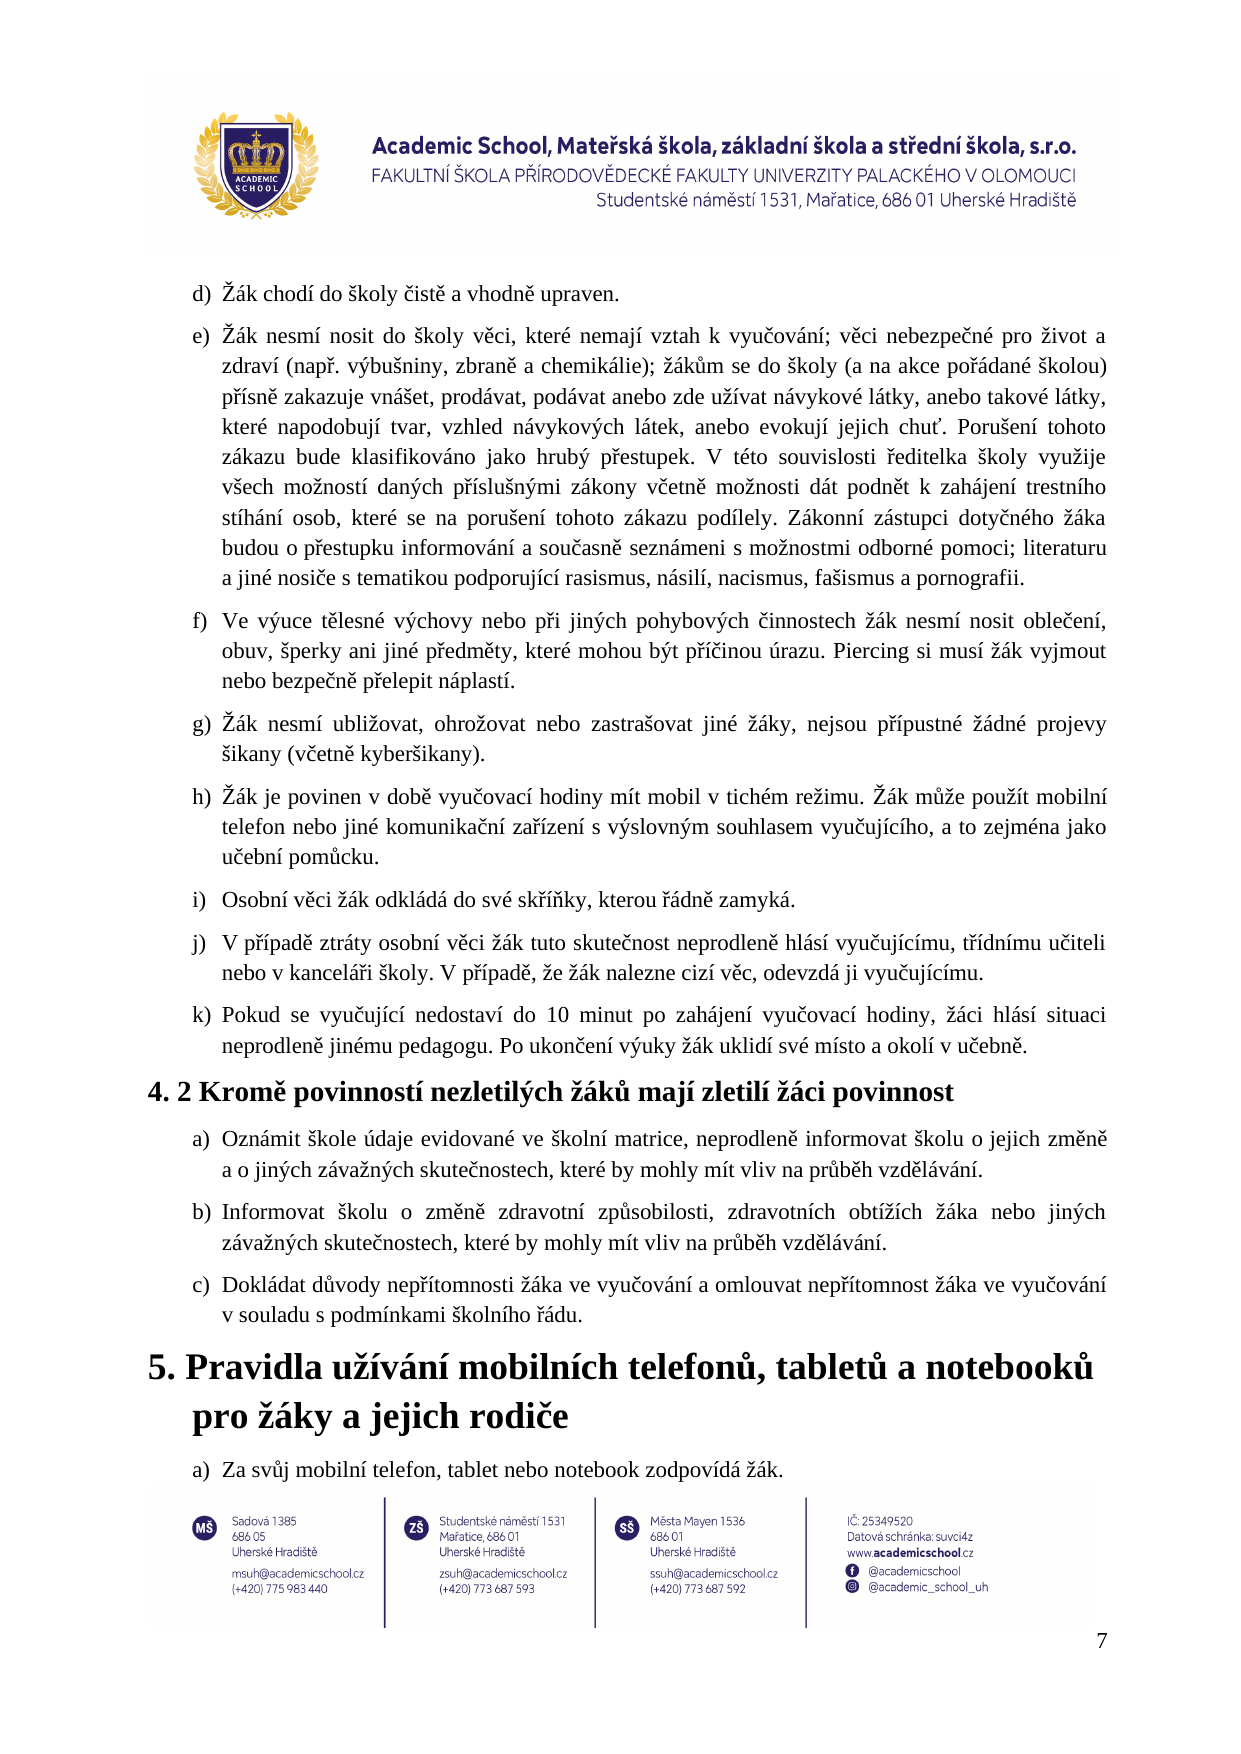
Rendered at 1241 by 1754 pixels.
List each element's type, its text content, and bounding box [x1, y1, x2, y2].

list Žák nesmí ubližovat, ohrožovat nebo zastrašovat jiné žáky, nejsou přípustné žádné projevy šikany (včetně kyberšikany). [192, 710, 1107, 766]
list Pokud se vyučující nedostaví do 10 minut po zahájení vyučovací hodiny, žáci hlásí situaci neprodleně jinému pedagogu. Po ukončení výuky žák uklidí své místo a okolí v učebně. [192, 1002, 1107, 1058]
list Oznámit škole údaje evidované ve školní matrice, neprodleně informovat školu o jejich změně a o jiných závažných skutečnostech, které by mohly mít vliv na průběh vzdělávání. [192, 1126, 1107, 1182]
picture [147, 1483, 1093, 1628]
list Ve výuce tělesné výchovy nebo při jiných pohybových činnostech žák nesmí nosit oblečení, obuv, šperky ani jiné předměty, které mohou být příčinou úrazu. Piercing si musí žák vyjmout nebo bezpečně přelepit náplastí. [192, 607, 1107, 693]
list Žák je povinen v době vyučovací hodiny mít mobil v tichém režimu. Žák může použít mobilní telefon nebo jiné komunikační zařízení s výslovným souhlasem vyučujícího, a to zejména jako učební pomůcku. [192, 783, 1107, 869]
picture [147, 73, 1123, 254]
subtitle 4. 2 Kromě povinností nezletilých žáků mají zletilí žáci povinnost [148, 1074, 1107, 1108]
list Informovat školu o změně zdravotní způsobilosti, zdravotních obtížích žáka nebo jiných závažných skutečnostech, které by mohly mít vliv na průběh vzdělávání. [192, 1198, 1107, 1255]
list Osobní věci žák odkládá do své skříňky, kterou řádně zamyká. [192, 886, 1107, 912]
list Žák chodí do školy čistě a vhodně upraven. [192, 280, 1107, 306]
list Dokládat důvody nepřítomnosti žáka ve vyučování a omlouvat nepřítomnost žáka ve vyučování v souladu s podmínkami školního řádu. [192, 1271, 1107, 1328]
list V případě ztráty osobní věci žák tuto skutečnost neprodleně hlásí vyučujícímu, třídnímu učiteli nebo v kanceláři školy. V případě, že žák nalezne cizí věc, odevzdá ji vyučujícímu. [192, 929, 1107, 985]
subtitle 5. Pravidla užívání mobilních telefonů, tabletů a notebooků pro žáky a jejich rodiče [148, 1344, 1107, 1437]
list Žák nesmí nosit do školy věci, které nemají vztah k vyučování; věci nebezpečné pro život a zdraví (např. výbušniny, zbraně a chemikálie); žákům se do školy (a na akce pořádané školou) přísně zakazuje vnášet, prodávat, podávat anebo zde užívat návykové látky, anebo takové látky, které napodobují tvar, vzhled návykových látek, anebo evokují jejich chuť. Porušení tohoto zákazu bude klasifikováno jako hrubý přestupek. V této souvislosti ředitelka školy využije všech možností daných příslušnými zákony včetně možnosti dát podnět k zahájení trestního stíhání osob, které se na porušení tohoto zákazu podílely. Zákonní zástupci dotyčného žáka budou o přestupku informování a současně seznámeni s možnostmi odborné pomoci; literaturu a jiné nosiče s tematikou podporující rasismus, násilí, nacismus, fašismus a pornografii. [192, 322, 1107, 590]
list Za svůj mobilní telefon, tablet nebo notebook zodpovídá žák. [192, 1456, 1107, 1482]
